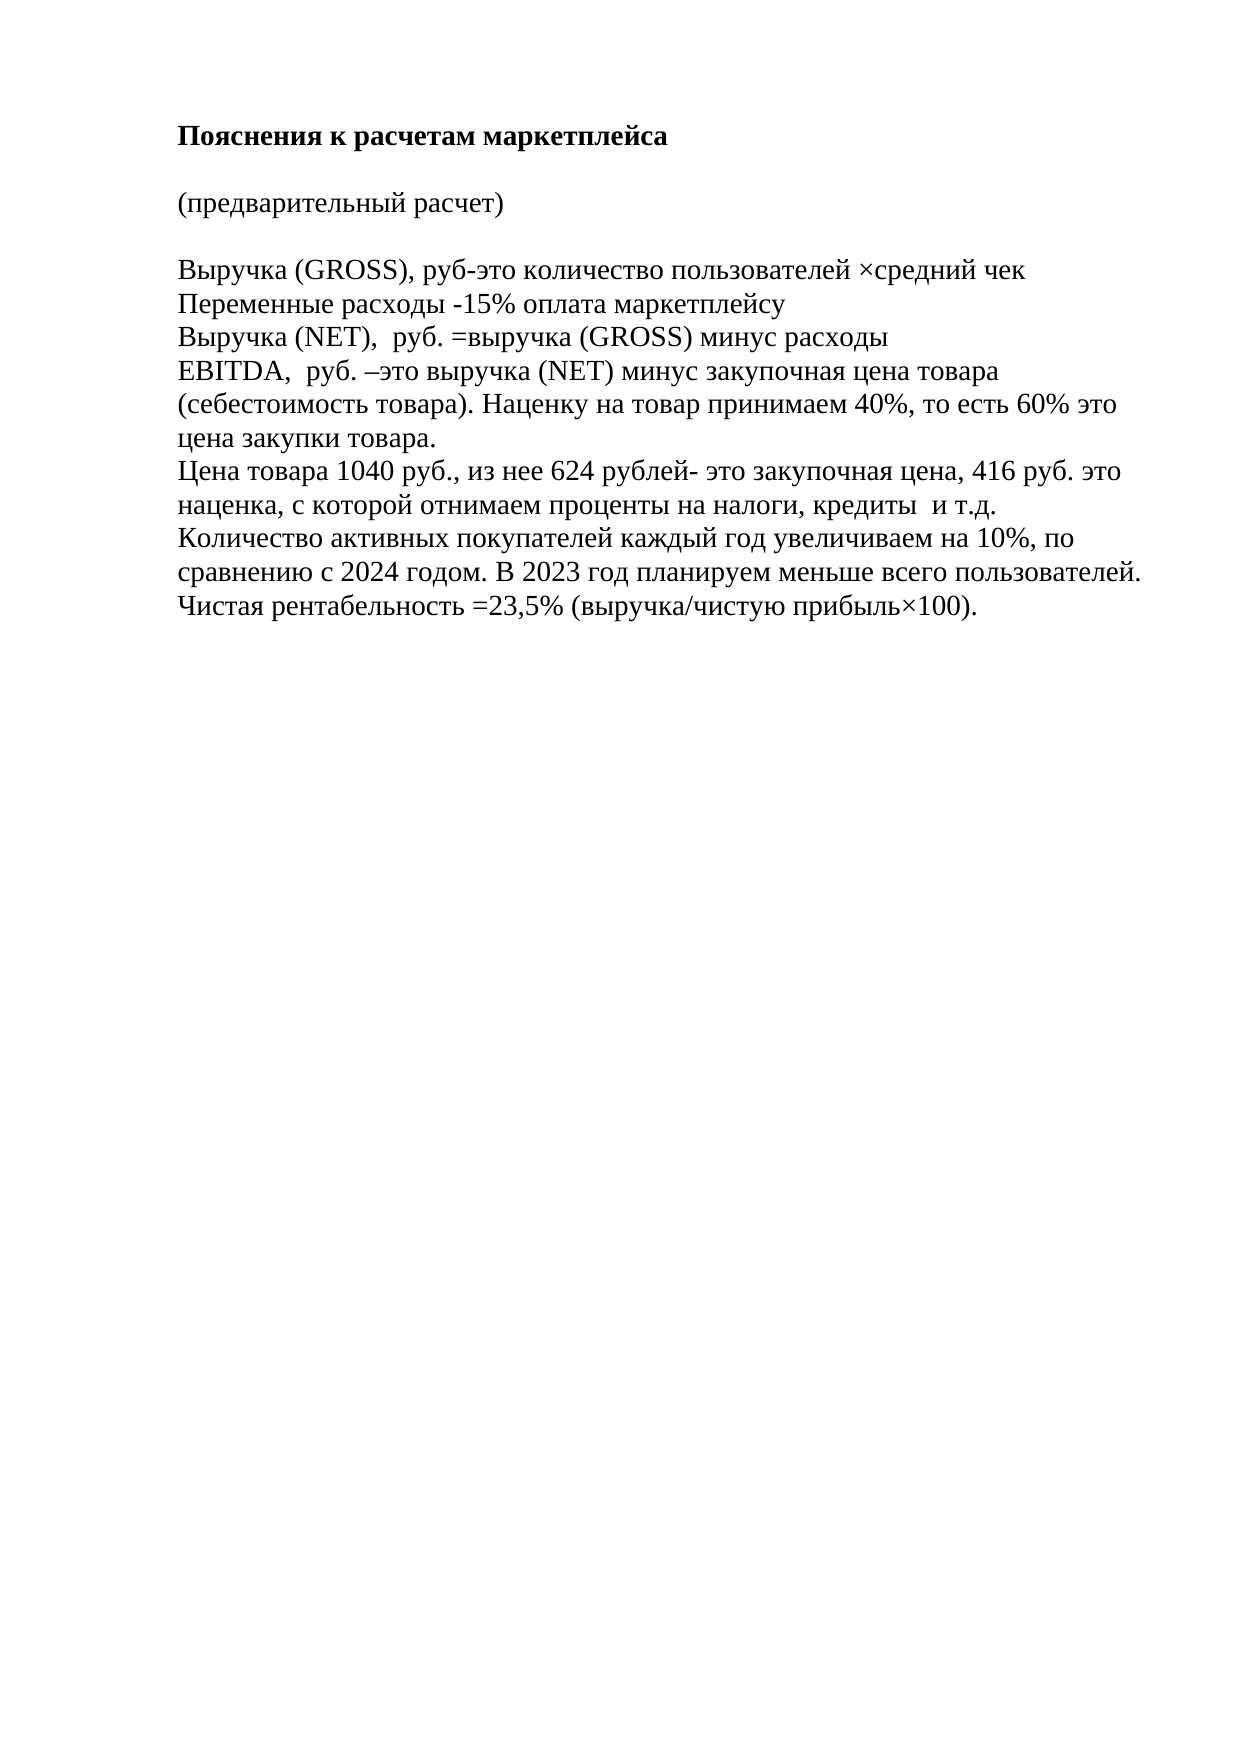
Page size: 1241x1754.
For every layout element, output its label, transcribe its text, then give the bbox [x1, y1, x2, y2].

text EBITDA, руб. –это выручка (NET) минус закупочная цена товара (себестоимость товара). Наценку на товар принимаем 40%, то есть 60% это цена закупки товара. [177, 353, 1152, 453]
text Цена товара 1040 руб., из нее 624 рублей- это закупочная цена, 416 руб. это наценка, с которой отнимаем проценты на налоги, кредиты и т.д. [177, 453, 1152, 521]
text Чистая рентабельность =23,5% (выручка/чистую прибыль×100). [177, 588, 1152, 621]
text (предварительный расчет) [177, 185, 1152, 219]
text Переменные расходы -15% оплата маркетплейсу [177, 286, 1152, 319]
text Выручка (NET), руб. =выручка (GROSS) минус расходы [177, 319, 1152, 353]
text Пояснения к расчетам маркетплейса [177, 118, 1152, 152]
text Количество активных покупателей каждый год увеличиваем на 10%, по сравнению с 2024 годом. В 2023 год планируем меньше всего пользователей. [177, 521, 1152, 588]
text Выручка (GROSS), руб-это количество пользователей ×средний чек [177, 252, 1152, 286]
